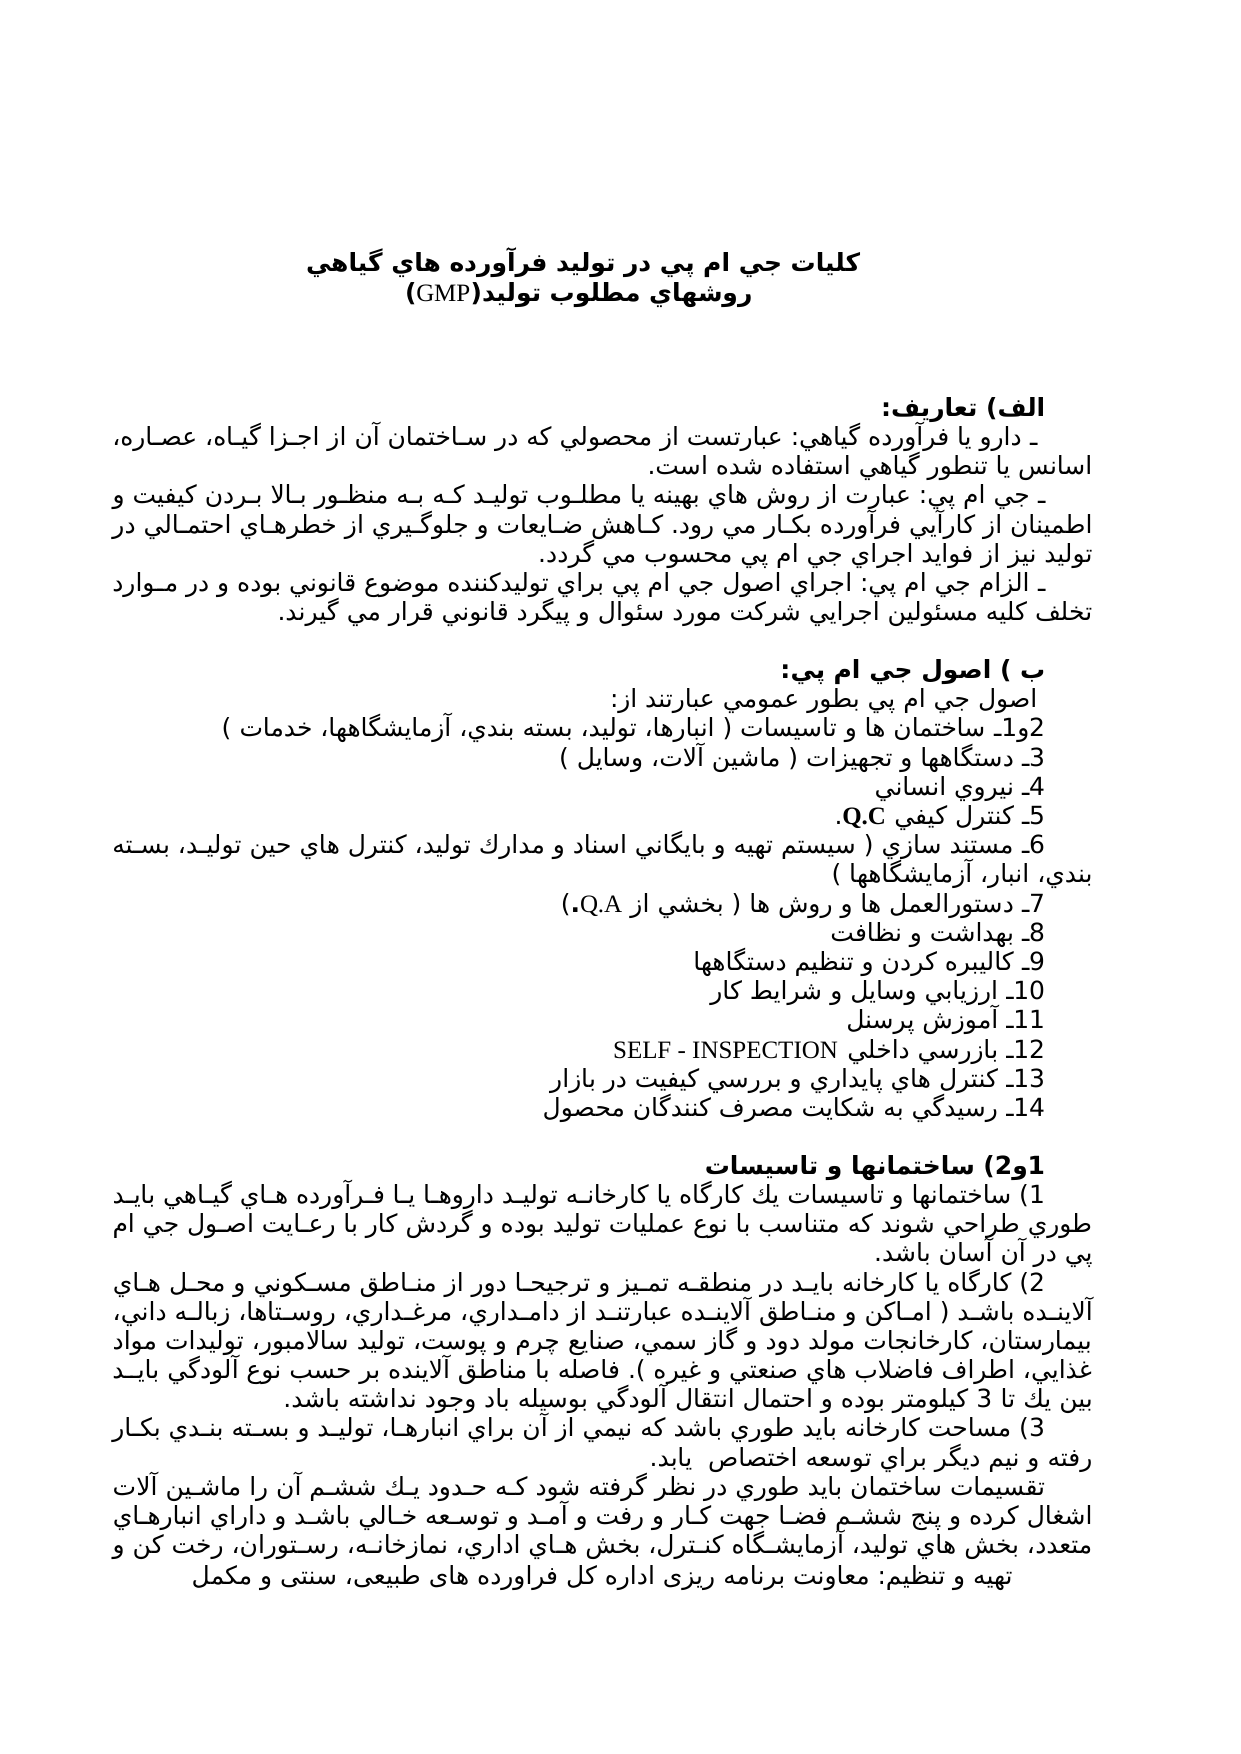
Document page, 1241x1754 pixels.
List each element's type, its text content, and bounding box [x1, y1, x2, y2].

text 7ـ دستورالعمل ها و روش ها ( بخشي از Q.A.) [112, 889, 1092, 918]
text كليات جي ام پي در توليد فرآورده هاي گياهي [112, 248, 1092, 278]
text 14ـ رسيدگي به شكايت مصرف كنندگان محصول [112, 1093, 1092, 1122]
text ب ) اصول جي ام پي: [112, 655, 1092, 684]
text 12ـ بازرسي داخلي SELF - INSPECTION [112, 1035, 1092, 1064]
text 2) كارگاه يا كارخانه بايد در منطقه تميز و ترجيحا دور از مناطق مسكوني و محل هاي آلاينده باشد ( اماكن و مناطق آلاينده عبارتند از دامداري، مرغداري، روستاها، زباله داني، بيمارستان، كارخانجات مولد دود و گاز سمي، صنايع چرم و پوست، توليد سالامبور، توليدات مواد غذايي، اطراف فاضلاب هاي صنعتي و غيره ). فاصله با مناطق آلاينده بر حسب نوع آلودگي بايد بين يك تا 3 كيلومتر بوده و احتمال انتقال آلودگي بوسيله باد وجود نداشته باشد. [112, 1268, 1092, 1413]
text ـ دارو يا فرآورده گياهي: عبارتست از محصولي كه در ساختمان آن از اجزا گياه، عصاره، اسانس يا تنطور گياهي استفاده شده است. [112, 422, 1092, 481]
text 4ـ نيروي انساني [112, 772, 1092, 801]
text 11ـ آموزش پرسنل [112, 1006, 1092, 1035]
text ـ الزام جي ام پي: اجراي اصول جي ام پي براي توليدكننده موضوع قانوني بوده و در موارد تخلف كليه مسئولين اجرايي شركت مورد سئوال و پيگرد قانوني قرار مي گيرند. [112, 568, 1092, 627]
text اصول جي ام پي بطور عمومي عبارتند از: [112, 684, 1092, 714]
text ـ جي ام پي: عبارت از روش هاي بهينه يا مطلوب توليد كه به منظور بالا بردن كيفيت و اطمينان از كارآيي فرآورده بكار مي رود. كاهش ضايعات و جلوگيري از خطرهاي احتمالي در توليد نيز از فوايد اجراي جي ام پي محسوب مي گردد. [112, 481, 1092, 568]
text 3ـ دستگاهها و تجهيزات ( ماشين آلات، وسايل ) [112, 743, 1092, 772]
text 10ـ ارزيابي وسايل و شرايط كار [112, 976, 1092, 1006]
text 2و1ـ ساختمان ها و تاسيسات ( انبارها، توليد، بسته بندي، آزمايشگاهها، خدمات ) [112, 714, 1092, 743]
text روشهاي مطلوب توليد(GMP) [112, 278, 1092, 307]
text 6ـ مستند سازي ( سيستم تهيه و بايگاني اسناد و مدارك توليد، كنترل هاي حين توليد، بسته بندي، انبار، آزمايشگاهها ) [112, 830, 1092, 889]
text الف) تعاريف: [112, 393, 1092, 422]
text 9ـ كاليبره كردن و تنظيم دستگاهها [112, 947, 1092, 976]
text 13ـ كنترل هاي پايداري و بررسي كيفيت در بازار [112, 1064, 1092, 1093]
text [112, 1472, 1092, 1559]
text 1و2) ساختمانها و تاسيسات [112, 1151, 1092, 1180]
text 1) ساختمانها و تاسيسات يك كارگاه يا كارخانه توليد داروها يا فرآورده هاي گياهي بايد طوري طراحي شوند كه متناسب با نوع عمليات توليد بوده و گردش كار با رعايت اصول جي ام پي در آن آسان باشد. [112, 1180, 1092, 1268]
text 8ـ بهداشت و نظافت [112, 918, 1092, 947]
text 3) مساحت كارخانه بايد طوري باشد كه نيمي از آن براي انبارها، توليد و بسته بندي بكار رفته و نيم ديگر براي توسعه اختصاص يابد. [112, 1413, 1092, 1472]
text 5ـ كنترل كيفي Q.C. [112, 801, 1092, 830]
